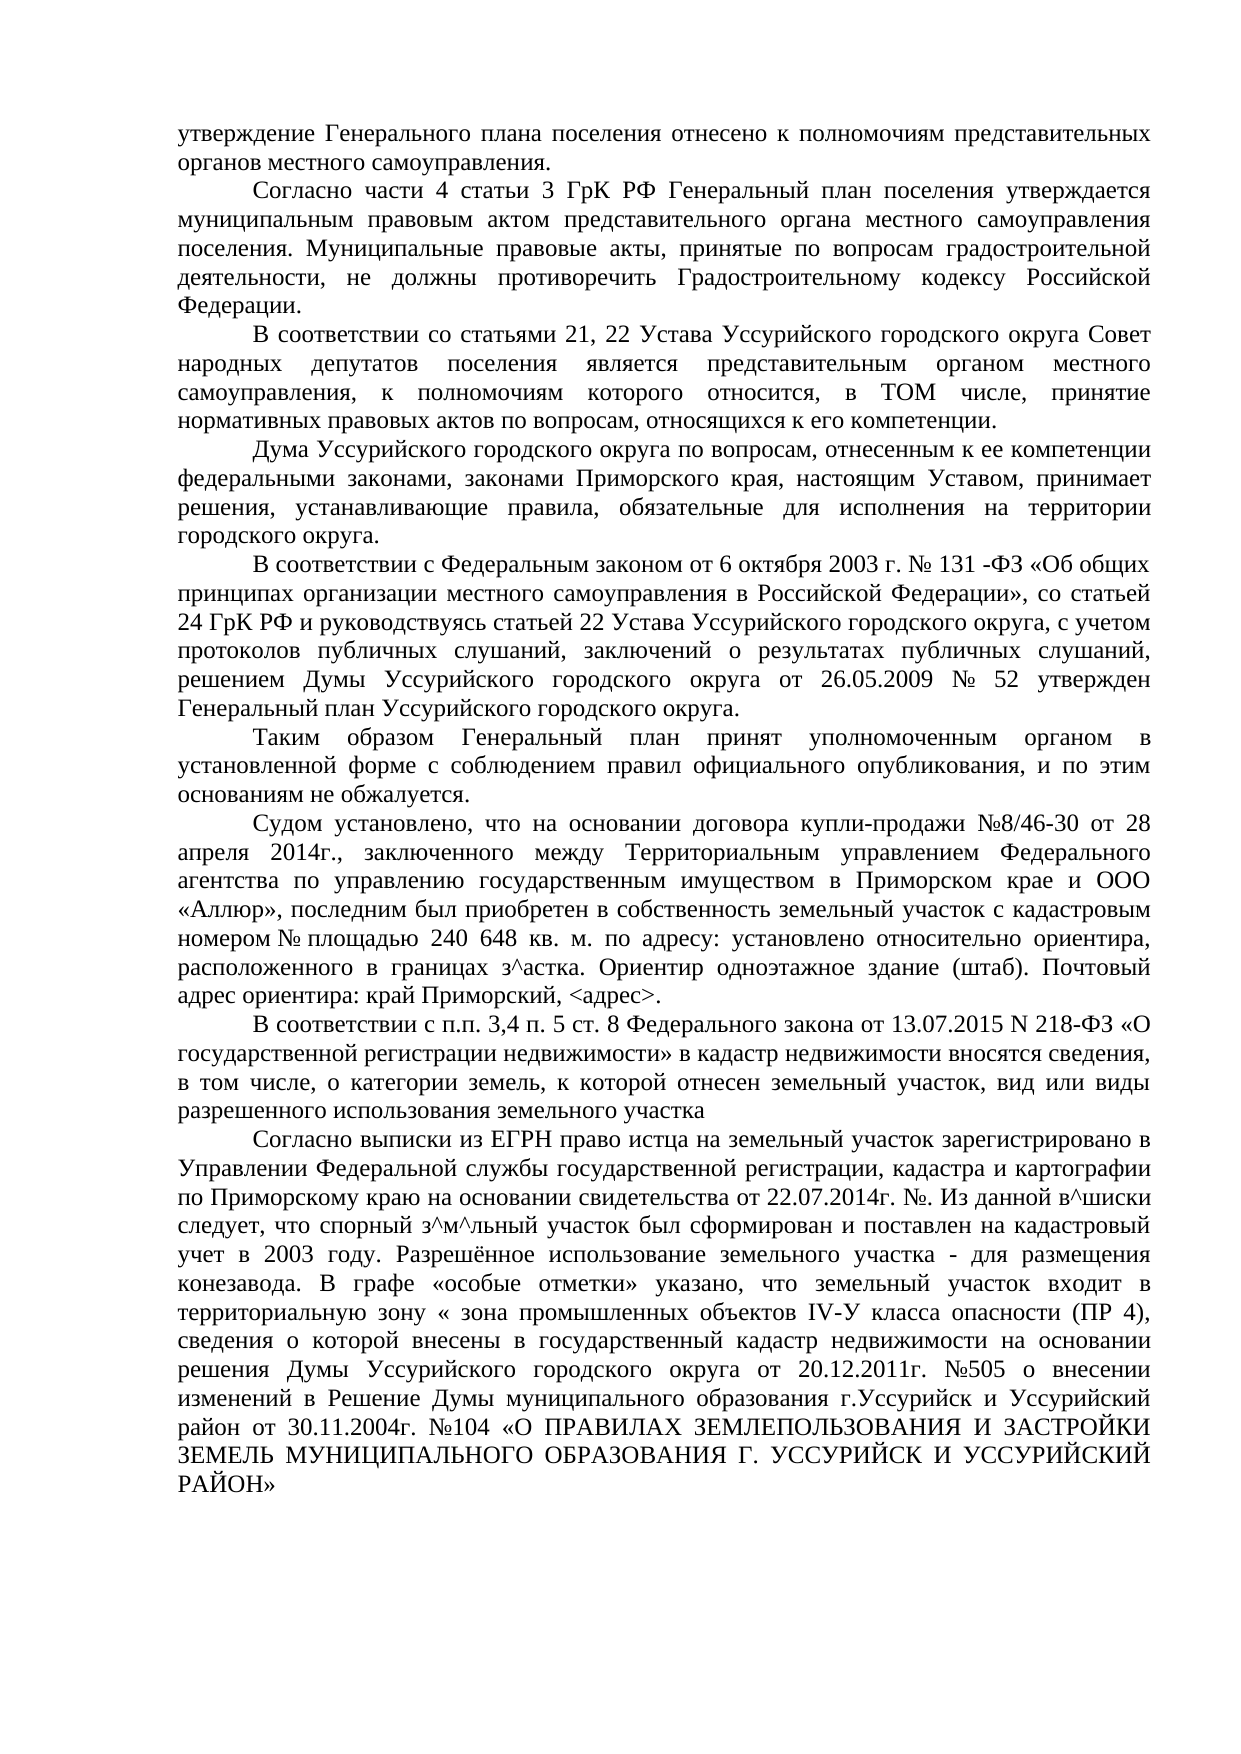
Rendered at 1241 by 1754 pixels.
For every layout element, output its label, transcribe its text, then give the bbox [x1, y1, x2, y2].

text Судом установлено, что на основании договора купли-продажи №8/46-30 от 28 апреля 2014г., заключенного между Территориальным управлением Федерального агентства по управлению государственным имуществом в Приморском крае и ООО «Аллюр», последним был приобретен в собственность земельный участок с кадастровым номером № площадью 240 648 кв. м. по адресу: установлено относительно ориентира, расположенного в границах з^астка. Ориентир одноэтажное здание (штаб). Почтовый адрес ориентира: край Приморский, <адрес>. [177, 808, 1152, 1009]
text В соответствии со статьями 21, 22 Устава Уссурийского городского округа Совет народных депутатов поселения является представительным органом местного самоуправления, к полномочиям которого относится, в ТОМ числе, принятие нормативных правовых актов по вопросам, относящихся к его компетенции. [177, 319, 1152, 434]
text В соответствии с Федеральным законом от 6 октября 2003 г. № 131 -ФЗ «Об общих принципах организации местного самоуправления в Российской Федерации», со статьей 24 ГрК РФ и руководствуясь статьей 22 Устава Уссурийского городского округа, с учетом протоколов публичных слушаний, заключений о результатах публичных слушаний, решением Думы Уссурийского городского округа от 26.05.2009 № 52 утвержден Генеральный план Уссурийского городского округа. [177, 549, 1152, 722]
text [177, 118, 1152, 176]
text В соответствии с п.п. 3,4 п. 5 ст. 8 Федерального закона от 13.07.2015 N 218-ФЗ «О государственной регистрации недвижимости» в кадастр недвижимости вносятся сведения, в том числе, о категории земель, к которой отнесен земельный участок, вид или виды разрешенного использования земельного участка [177, 1009, 1152, 1124]
text Таким образом Генеральный план принят уполномоченным органом в установленной форме с соблюдением правил официального опубликования, и по этим основаниям не обжалуется. [177, 722, 1152, 808]
text Согласно части 4 статьи 3 ГрК РФ Генеральный план поселения утверждается муниципальным правовым актом представительного органа местного самоуправления поселения. Муниципальные правовые акты, принятые по вопросам градостроительной деятельности, не должны противоречить Градостроительному кодексу Российской Федерации. [177, 176, 1152, 319]
text Согласно выписки из ЕГРН право истца на земельный участок зарегистрировано в Управлении Федеральной службы государственной регистрации, кадастра и картографии по Приморскому краю на основании свидетельства от 22.07.2014г. №. Из данной в^шиски следует, что спорный з^м^льный участок был сформирован и поставлен на кадастровый учет в 2003 году. Разрешённое использование земельного участка - для размещения конезавода. В графе «особые отметки» указано, что земельный участок входит в территориальную зону « зона промышленных объектов IV-У класса опасности (ПР 4), сведения о которой внесены в государственный кадастр недвижимости на основании решения Думы Уссурийского городского округа от 20.12.2011г. №505 о внесении изменений в Решение Думы муниципального образования г.Уссурийск и Уссурийский район от 30.11.2004г. №104 «О ПРАВИЛАХ ЗЕМЛЕПОЛЬЗОВАНИЯ И ЗАСТРОЙКИ ЗЕМЕЛЬ МУНИЦИПАЛЬНОГО ОБРАЗОВАНИЯ Г. УССУРИЙСК И УССУРИЙСКИЙ РАЙОН» [177, 1124, 1152, 1498]
text Дума Уссурийского городского округа по вопросам, отнесенным к ее компетенции федеральными законами, законами Приморского края, настоящим Уставом, принимает решения, устанавливающие правила, обязательные для исполнения на территории городского округа. [177, 434, 1152, 549]
